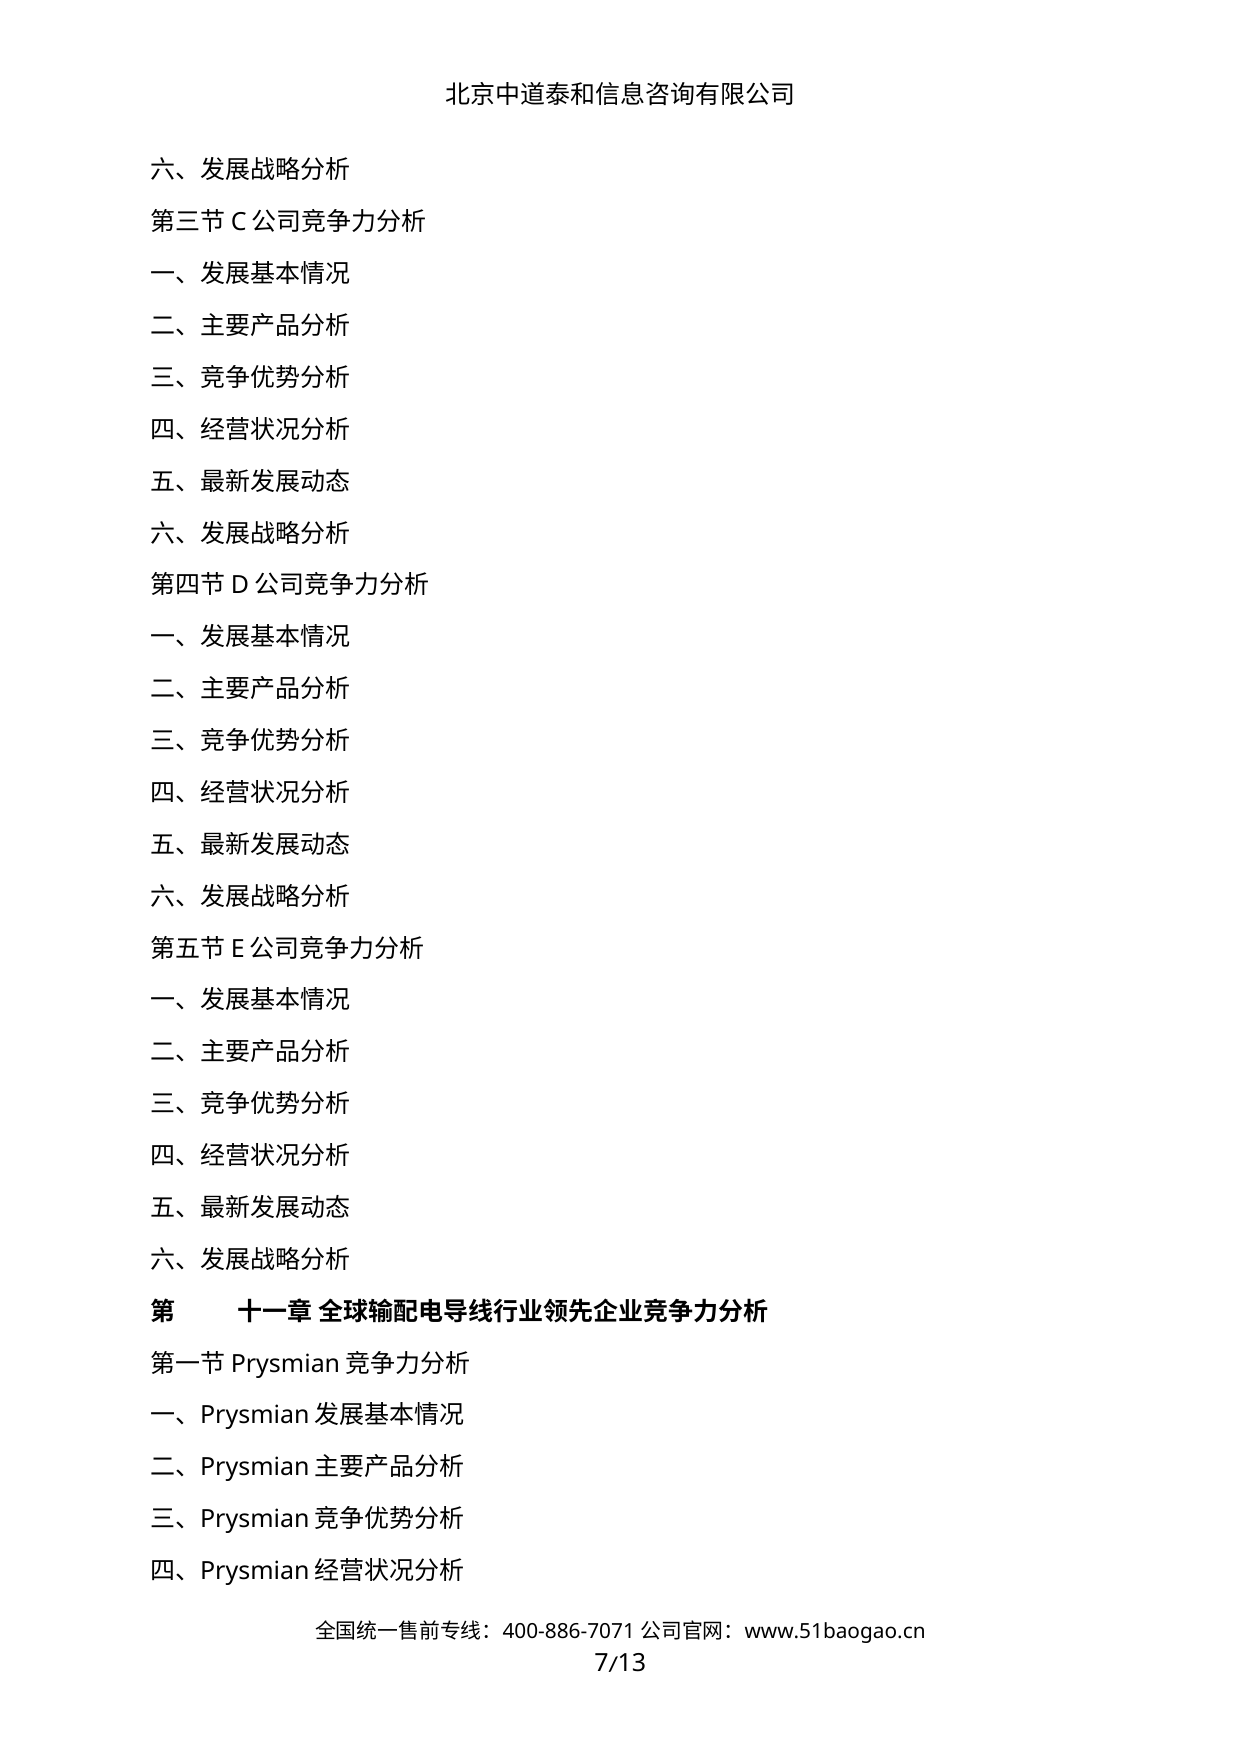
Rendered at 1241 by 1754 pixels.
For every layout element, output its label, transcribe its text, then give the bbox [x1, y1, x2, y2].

text 四、经营状况分析 [150, 1136, 1090, 1172]
text 一、发展基本情况 [150, 254, 1090, 290]
text 三、竞争优势分析 [150, 721, 1090, 757]
text 六、发展战略分析 [150, 876, 1090, 912]
text 一、发展基本情况 [150, 617, 1090, 653]
text 第一节 Prysmian竞争力分析 [150, 1343, 1090, 1379]
text 六、发展战略分析 [150, 1239, 1090, 1276]
text 四、Prysmian经营状况分析 [150, 1551, 1090, 1587]
text 第三节 C公司竞争力分析 [150, 202, 1090, 238]
text 六、发展战略分析 [150, 513, 1090, 549]
text 五、最新发展动态 [150, 461, 1090, 497]
text 二、主要产品分析 [150, 1032, 1090, 1068]
text 一、发展基本情况 [150, 980, 1090, 1016]
text 三、竞争优势分析 [150, 1084, 1090, 1120]
text 第四节 D公司竞争力分析 [150, 565, 1090, 601]
text 第五节 E公司竞争力分析 [150, 928, 1090, 964]
text 三、Prysmian竞争优势分析 [150, 1499, 1090, 1535]
text 二、Prysmian主要产品分析 [150, 1447, 1090, 1483]
text 六、发展战略分析 [150, 150, 1090, 186]
text 五、最新发展动态 [150, 1187, 1090, 1224]
text 二、主要产品分析 [150, 306, 1090, 342]
text 一、Prysmian发展基本情况 [150, 1395, 1090, 1431]
text 三、竞争优势分析 [150, 357, 1090, 394]
text 五、最新发展动态 [150, 824, 1090, 861]
text 四、经营状况分析 [150, 409, 1090, 446]
text 第 十一章 全球输配电导线行业领先企业竞争力分析 [150, 1291, 1090, 1327]
text 四、经营状况分析 [150, 772, 1090, 809]
text 二、主要产品分析 [150, 669, 1090, 705]
